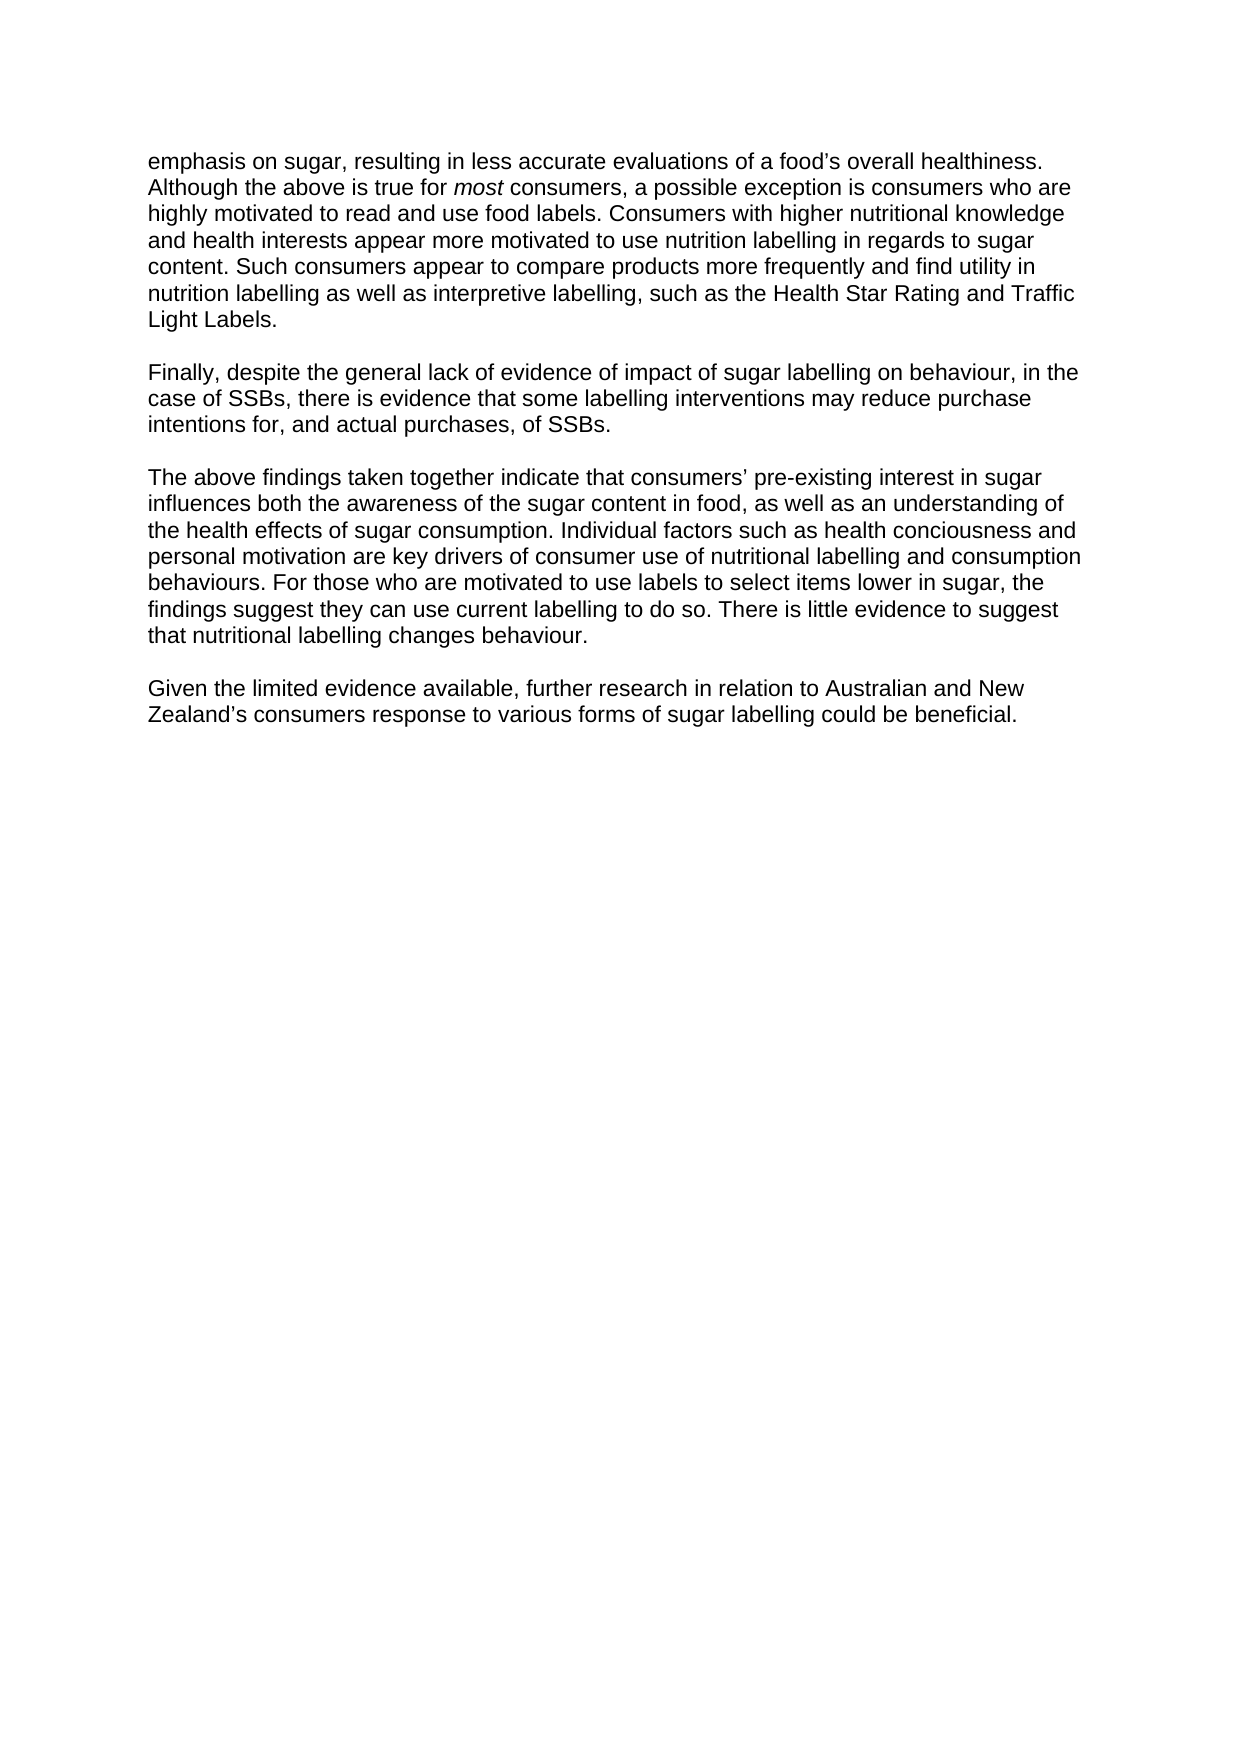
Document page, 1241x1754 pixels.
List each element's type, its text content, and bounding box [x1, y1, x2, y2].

text Although the above is true for most consumers, a possible exception is consumers who are highly motivated to read and use food labels. Consumers with higher nutritional knowledge and health interests appear more motivated to use nutrition labelling in regards to sugar content. Such consumers appear to compare products more frequently and find utility in nutrition labelling as well as interpretive labelling, such as the Health Star Rating and Traffic Light Labels. [148, 174, 1092, 332]
text Given the limited evidence available, further research in relation to Australian and New Zealand’s consumers response to various forms of sugar labelling could be beneficial. [148, 675, 1092, 727]
text Finally, despite the general lack of evidence of impact of sugar labelling on behaviour, in the case of SSBs, there is evidence that some labelling interventions may reduce purchase intentions for, and actual purchases, of SSBs. [148, 358, 1092, 438]
text The above findings taken together indicate that consumers’ pre-existing interest in sugar influences both the awareness of the sugar content in food, as well as an understanding of the health effects of sugar consumption. Individual factors such as health conciousness and personal motivation are key drivers of consumer use of nutritional labelling and consumption behaviours. For those who are motivated to use labels to select items lower in sugar, the findings suggest they can use current labelling to do so. There is little evidence to suggest that nutritional labelling changes behaviour. [148, 464, 1092, 648]
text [148, 148, 1092, 174]
